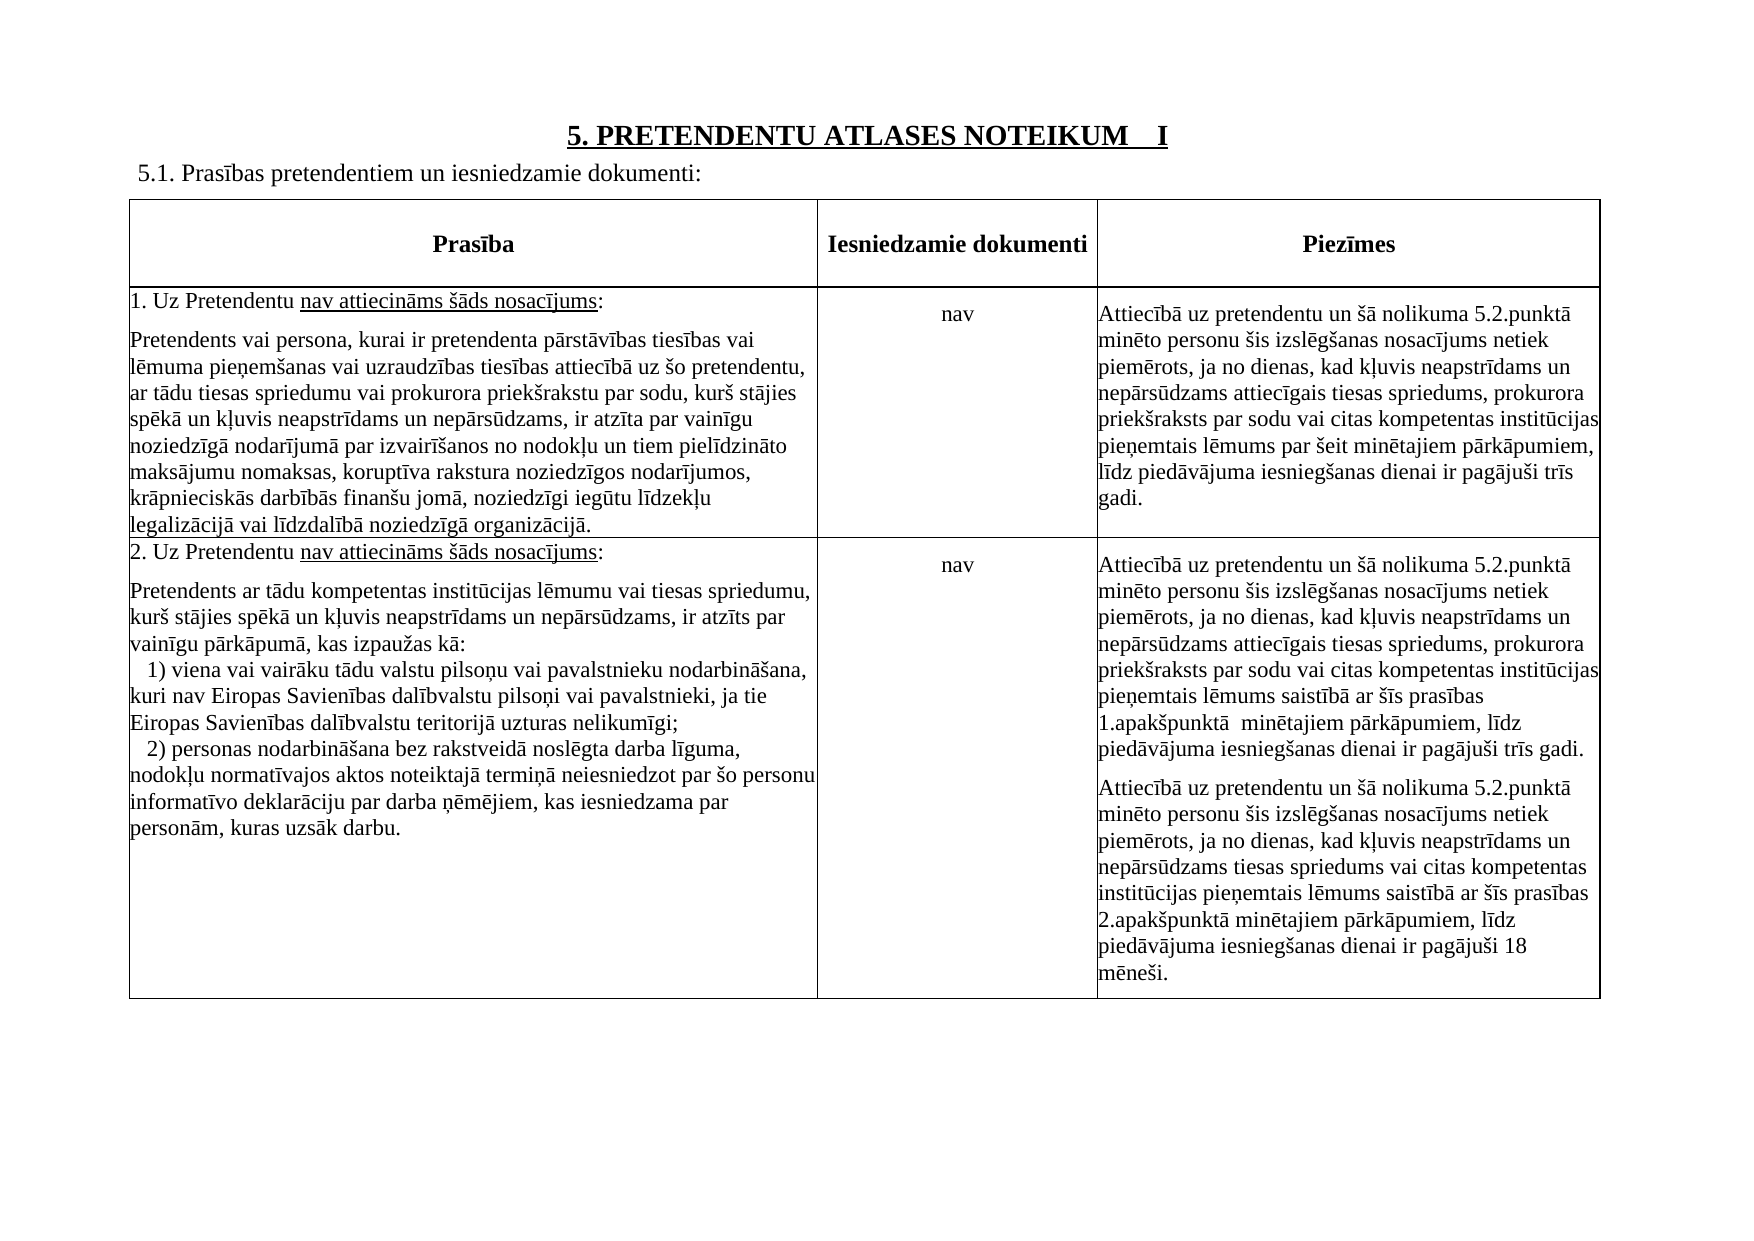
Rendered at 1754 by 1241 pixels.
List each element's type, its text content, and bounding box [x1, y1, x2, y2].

text 5. PRETENDENTU ATLASES NOTEIKUM I [75, 118, 1660, 152]
table_cell 2. Uz Pretendentu nav attiecināms šāds nosacījums: Pretendents ar tādu kompetentas institūcijas lēmumu vai tiesas spriedumu, kurš stājies spēkā un kļuvis neapstrīdams un nepārsūdzams, ir atzīts par vainīgu pārkāpumā, kas izpaužas kā: 1) viena vai vairāku tādu valstu pilsoņu vai pavalstnieku nodarbināšana, kuri nav Eiropas Savienības dalībvalstu pilsoņi vai pavalstnieki, ja tie Eiropas Savienības dalībvalstu teritorijā uzturas nelikumīgi; 2) personas nodarbināšana bez rakstveidā noslēgta darba līguma, nodokļu normatīvajos aktos noteiktajā termiņā neiesniedzot par šo personu informatīvo deklarāciju par darba ņēmējiem, kas iesniedzama par personām, kuras uzsāk darbu. [130, 538, 817, 997]
table_header Prasība [130, 200, 817, 286]
table_cell nav [818, 288, 1097, 537]
table_cell Attiecībā uz pretendentu un šā nolikuma 5.2.punktā minēto personu šis izslēgšanas nosacījums netiek piemērots, ja no dienas, kad kļuvis neapstrīdams un nepārsūdzams attiecīgais tiesas spriedums, prokurora priekšraksts par sodu vai citas kompetentas institūcijas pieņemtais lēmums par šeit minētajiem pārkāpumiem, līdz piedāvājuma iesniegšanas dienai ir pagājuši trīs gadi. [1098, 288, 1599, 537]
text 5.1. Prasības pretendentiem un iesniedzamie dokumenti: [75, 158, 1660, 187]
table_cell Attiecībā uz pretendentu un šā nolikuma 5.2.punktā minēto personu šis izslēgšanas nosacījums netiek piemērots, ja no dienas, kad kļuvis neapstrīdams un nepārsūdzams attiecīgais tiesas spriedums, prokurora priekšraksts par sodu vai citas kompetentas institūcijas pieņemtais lēmums saistībā ar šīs prasības 1.apakšpunktā minētajiem pārkāpumiem, līdz piedāvājuma iesniegšanas dienai ir pagājuši trīs gadi. Attiecībā uz pretendentu un šā nolikuma 5.2.punktā minēto personu šis izslēgšanas nosacījums netiek piemērots, ja no dienas, kad kļuvis neapstrīdams un nepārsūdzams tiesas spriedums vai citas kompetentas institūcijas pieņemtais lēmums saistībā ar šīs prasības 2.apakšpunktā minētajiem pārkāpumiem, līdz piedāvājuma iesniegšanas dienai ir pagājuši 18 mēneši. [1098, 538, 1599, 997]
table_header Piezīmes [1098, 200, 1599, 286]
table_cell 1. Uz Pretendentu nav attiecināms šāds nosacījums: Pretendents vai persona, kurai ir pretendenta pārstāvības tiesības vai lēmuma pieņemšanas vai uzraudzības tiesības attiecībā uz šo pretendentu, ar tādu tiesas spriedumu vai prokurora priekšrakstu par sodu, kurš stājies spēkā un kļuvis neapstrīdams un nepārsūdzams, ir atzīta par vainīgu noziedzīgā nodarījumā par izvairīšanos no nodokļu un tiem pielīdzināto maksājumu nomaksas, koruptīva rakstura noziedzīgos nodarījumos, krāpnieciskās darbībās finanšu jomā, noziedzīgi iegūtu līdzekļu legalizācijā vai līdzdalībā noziedzīgā organizācijā. [130, 288, 817, 537]
table_header Iesniedzamie dokumenti [818, 200, 1097, 286]
table_cell nav [818, 538, 1097, 997]
